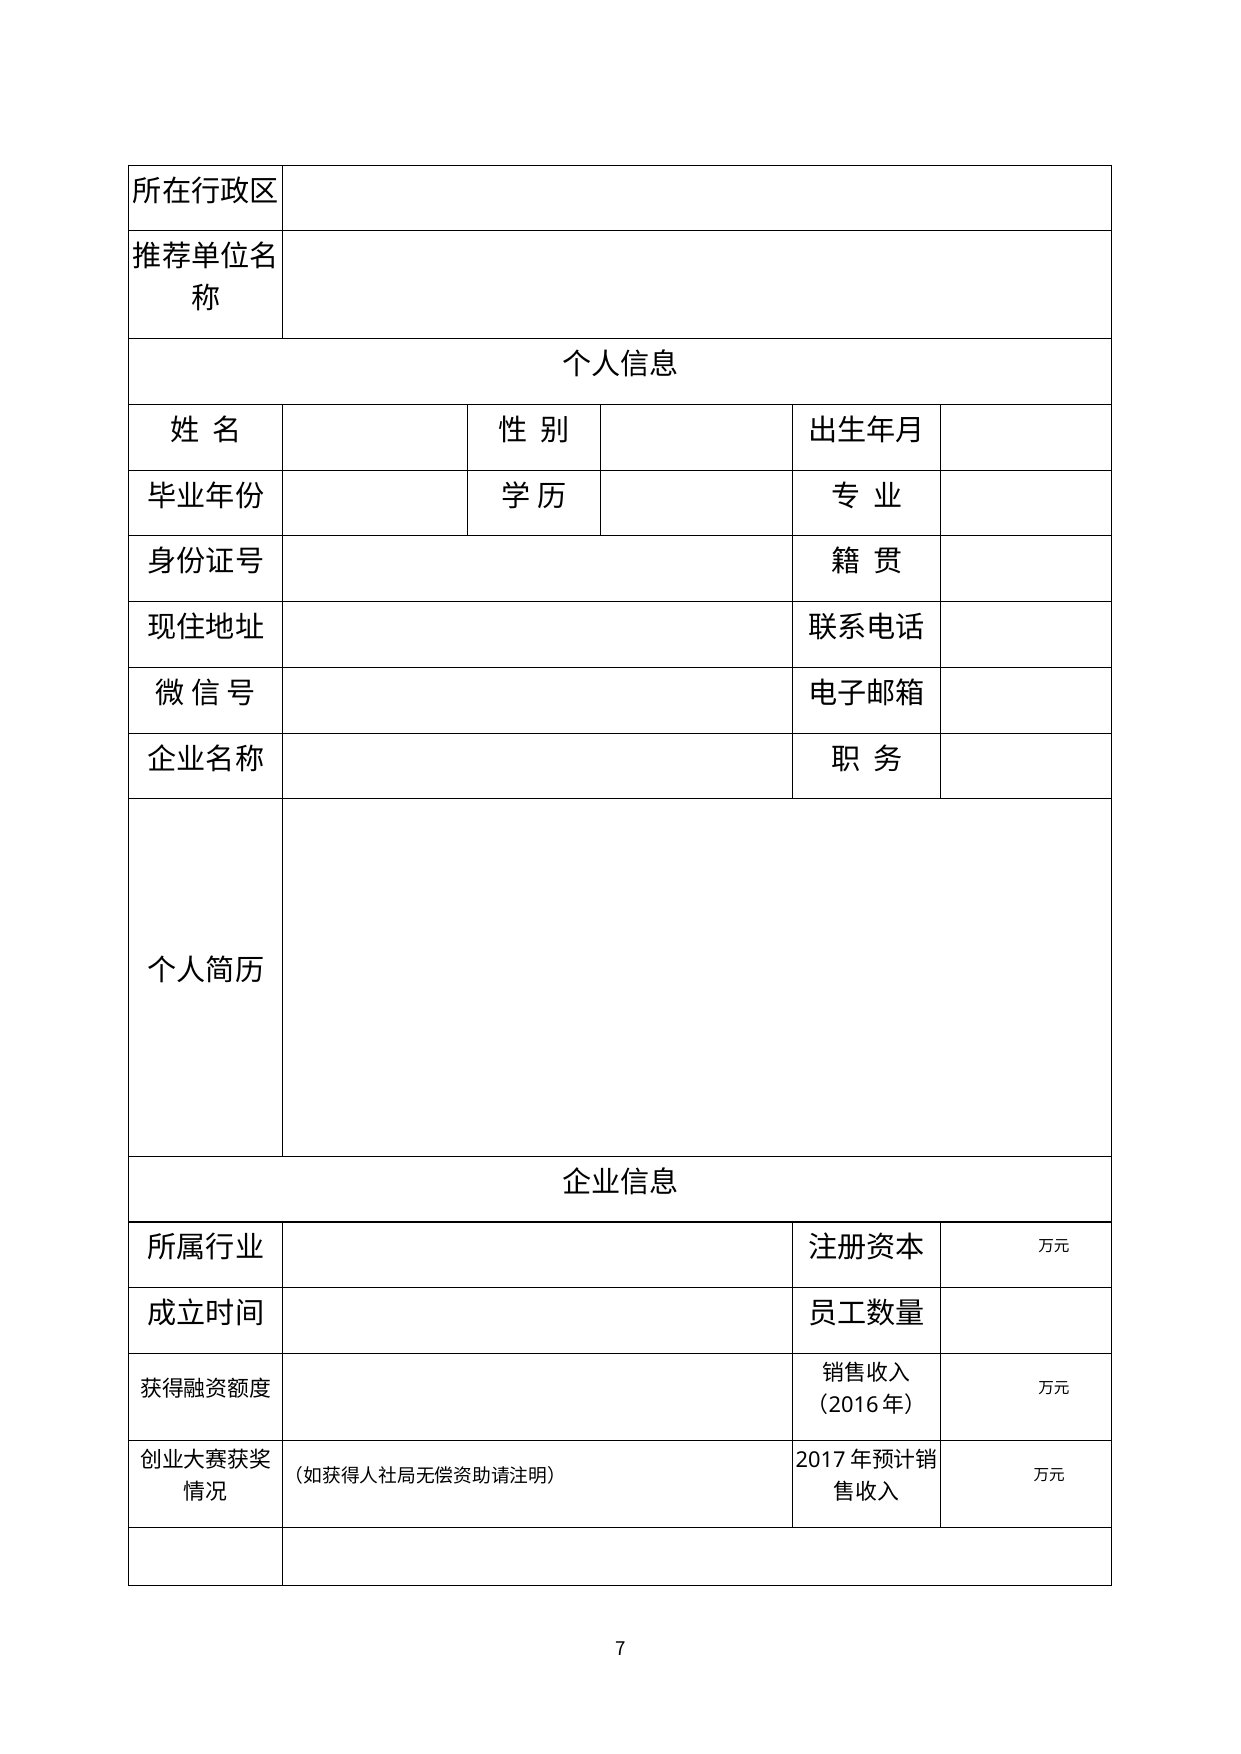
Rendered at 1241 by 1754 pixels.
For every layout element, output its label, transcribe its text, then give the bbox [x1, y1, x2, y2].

table_cell [941, 471, 1111, 535]
table_cell [283, 799, 1111, 1156]
table_cell [941, 405, 1111, 470]
table_cell [941, 668, 1111, 733]
table_cell 职 务 [793, 734, 940, 798]
table_cell 注册资本 [793, 1223, 940, 1287]
table_cell 创业大赛获奖情况 [129, 1441, 282, 1527]
table_cell [941, 734, 1111, 798]
table_cell 毕业年份 [129, 471, 282, 535]
table_cell 企业信息 [129, 1157, 1111, 1221]
table_cell [283, 668, 792, 733]
table_cell 出生年月 [793, 405, 940, 470]
table_cell 成立时间 [129, 1288, 282, 1353]
table_cell 性 别 [468, 405, 600, 470]
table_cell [283, 1528, 1111, 1585]
table_cell 销售收入（2016年） [793, 1354, 940, 1440]
table_cell （如获得人社局无偿资助请注明） [283, 1441, 792, 1527]
table_cell [283, 471, 467, 535]
table_cell 万元 [941, 1223, 1111, 1287]
table_cell [283, 231, 1111, 338]
table_cell 推荐单位名称 [129, 231, 282, 338]
table_cell [941, 602, 1111, 667]
table_cell 获得融资额度 [129, 1354, 282, 1440]
table_cell 身份证号 [129, 536, 282, 601]
table_cell 姓 名 [129, 405, 282, 470]
table_cell [941, 1288, 1111, 1353]
table_cell [941, 536, 1111, 601]
table_cell 个人信息 [129, 339, 1111, 404]
table_cell [283, 1354, 792, 1440]
table_cell [283, 405, 467, 470]
table_cell [601, 405, 792, 470]
table_cell 个人简历 [129, 799, 282, 1156]
table_cell 所属行业 [129, 1223, 282, 1287]
table_cell [283, 1223, 792, 1287]
table_cell 2017年预计销售收入 [793, 1441, 940, 1527]
table_cell [283, 602, 792, 667]
table_cell 万元 [941, 1441, 1111, 1527]
table_cell 学 历 [468, 471, 600, 535]
table_cell [283, 166, 1111, 230]
table_cell 专 业 [793, 471, 940, 535]
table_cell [129, 1528, 282, 1585]
table_cell 员工数量 [793, 1288, 940, 1353]
table_cell 微 信 号 [129, 668, 282, 733]
table_cell [283, 536, 792, 601]
table_cell 企业名称 [129, 734, 282, 798]
table_cell [601, 471, 792, 535]
table_cell 所在行政区 [129, 166, 282, 230]
table_cell 联系电话 [793, 602, 940, 667]
table_cell 万元 [941, 1354, 1111, 1440]
table_cell [283, 734, 792, 798]
table_cell [283, 1288, 792, 1353]
table_cell 籍 贯 [793, 536, 940, 601]
table_cell 电子邮箱 [793, 668, 940, 733]
table_cell 现住地址 [129, 602, 282, 667]
